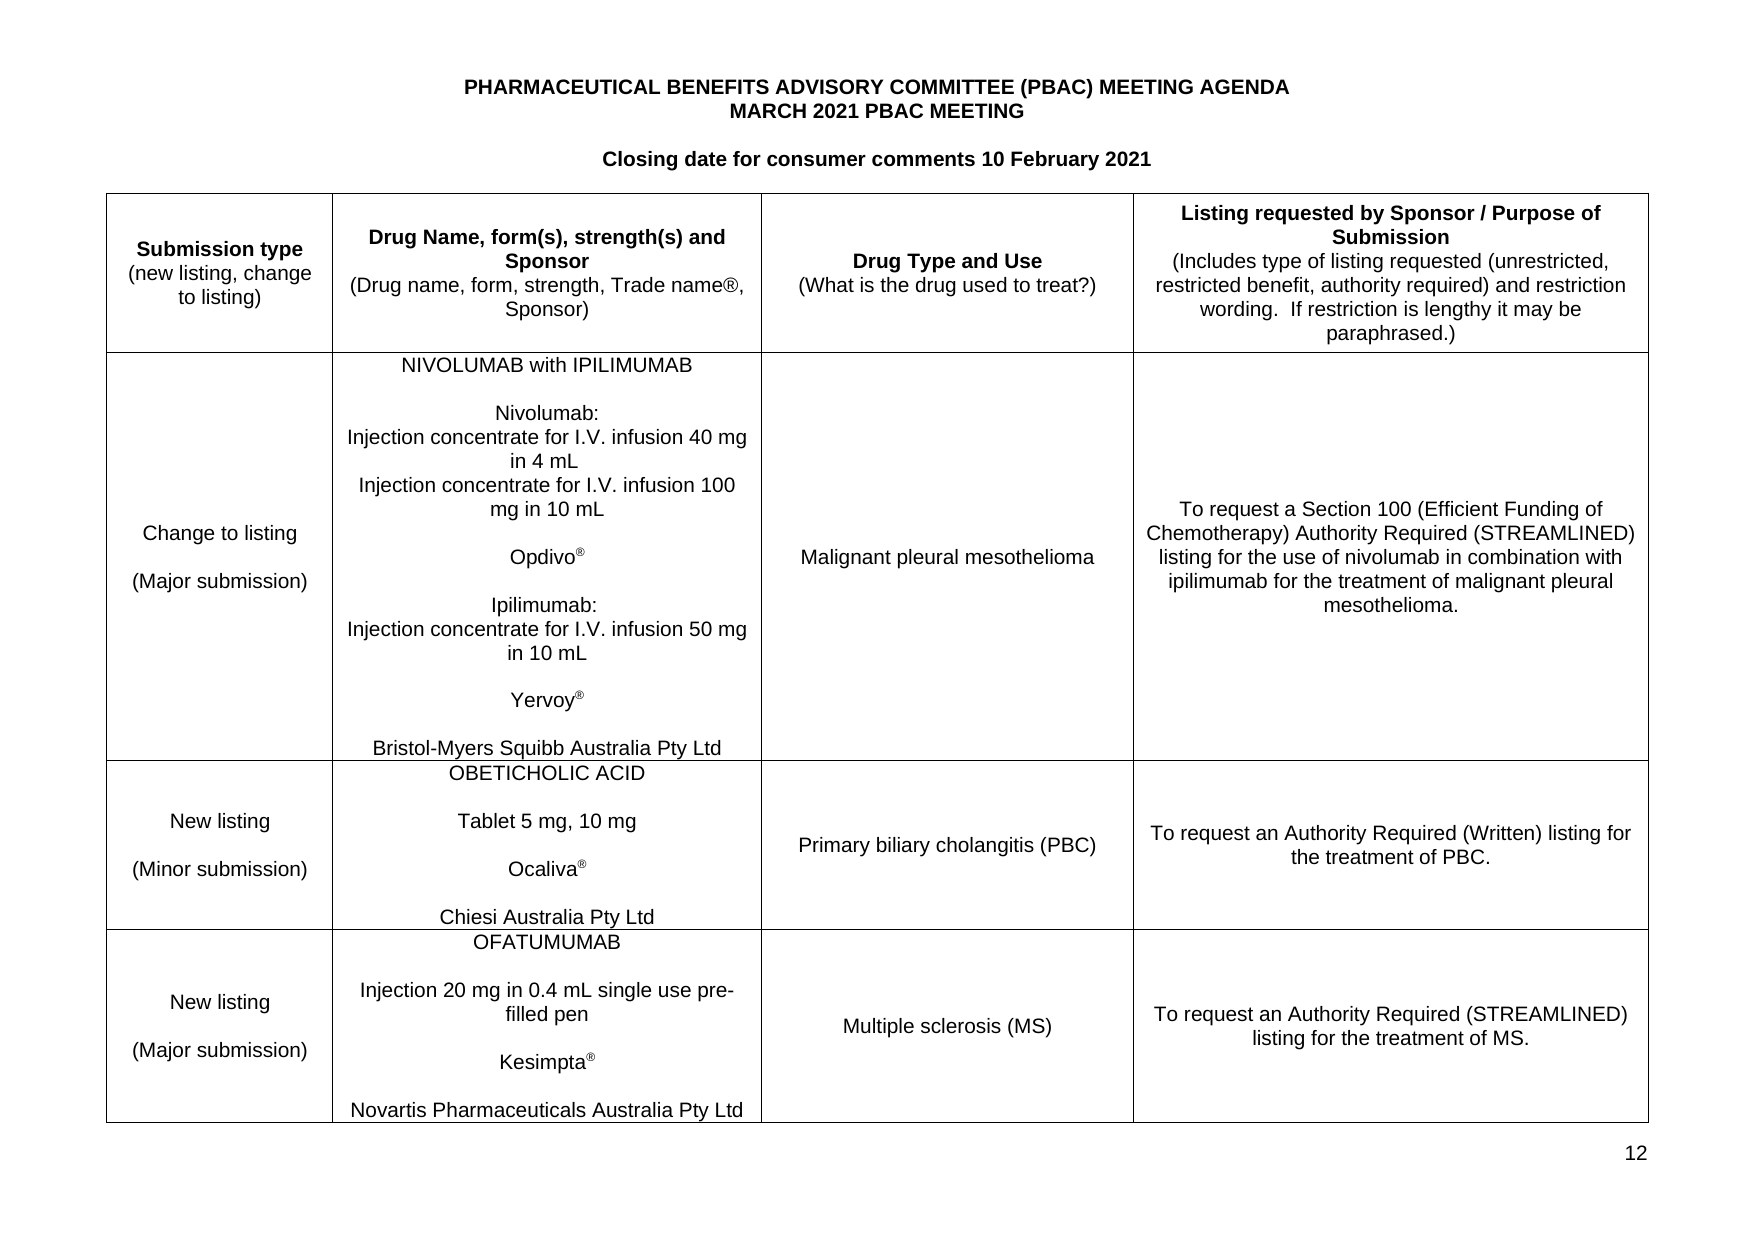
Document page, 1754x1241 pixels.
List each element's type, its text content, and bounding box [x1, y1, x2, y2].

table_cell New listing (Major submission) [107, 930, 332, 1122]
table_cell Change to listing (Major submission) [107, 353, 332, 760]
table_cell To request an Authority Required (Written) listing for the treatment of PBC. [1134, 761, 1648, 929]
table_header Listing requested by Sponsor / Purpose of Submission (Includes type of listing requested (unrestricted, restricted benefit, authority required) and restriction wording. If restriction is lengthy it may be paraphrased.) [1134, 194, 1648, 352]
table_cell NIVOLUMAB with IPILIMUMAB Nivolumab: Injection concentrate for I.V. infusion 40 mg in 4 mL Injection concentrate for I.V. infusion 100 mg in 10 mL Opdivo® Ipilimumab: Injection concentrate for I.V. infusion 50 mg in 10 mL Yervoy® Bristol-Myers Squibb Australia Pty Ltd [333, 353, 761, 760]
table_cell OFATUMUMAB Injection 20 mg in 0.4 mL single use pre-filled pen Kesimpta® Novartis Pharmaceuticals Australia Pty Ltd [333, 930, 761, 1122]
table_cell Malignant pleural mesothelioma [762, 353, 1133, 760]
table_header Submission type (new listing, change to listing) [107, 194, 332, 352]
table_cell OBETICHOLIC ACID Tablet 5 mg, 10 mg Ocaliva® Chiesi Australia Pty Ltd [333, 761, 761, 929]
table_header Drug Name, form(s), strength(s) and Sponsor (Drug name, form, strength, Trade name®, Sponsor) [333, 194, 761, 352]
table_cell To request an Authority Required (STREAMLINED) listing for the treatment of MS. [1134, 930, 1648, 1122]
table_cell To request a Section 100 (Efficient Funding of Chemotherapy) Authority Required (STREAMLINED) listing for the use of nivolumab in combination with ipilimumab for the treatment of malignant pleural mesothelioma. [1134, 353, 1648, 760]
table_cell Multiple sclerosis (MS) [762, 930, 1133, 1122]
table_header Drug Type and Use (What is the drug used to treat?) [762, 194, 1133, 352]
table_cell Primary biliary cholangitis (PBC) [762, 761, 1133, 929]
table_cell New listing (Minor submission) [107, 761, 332, 929]
